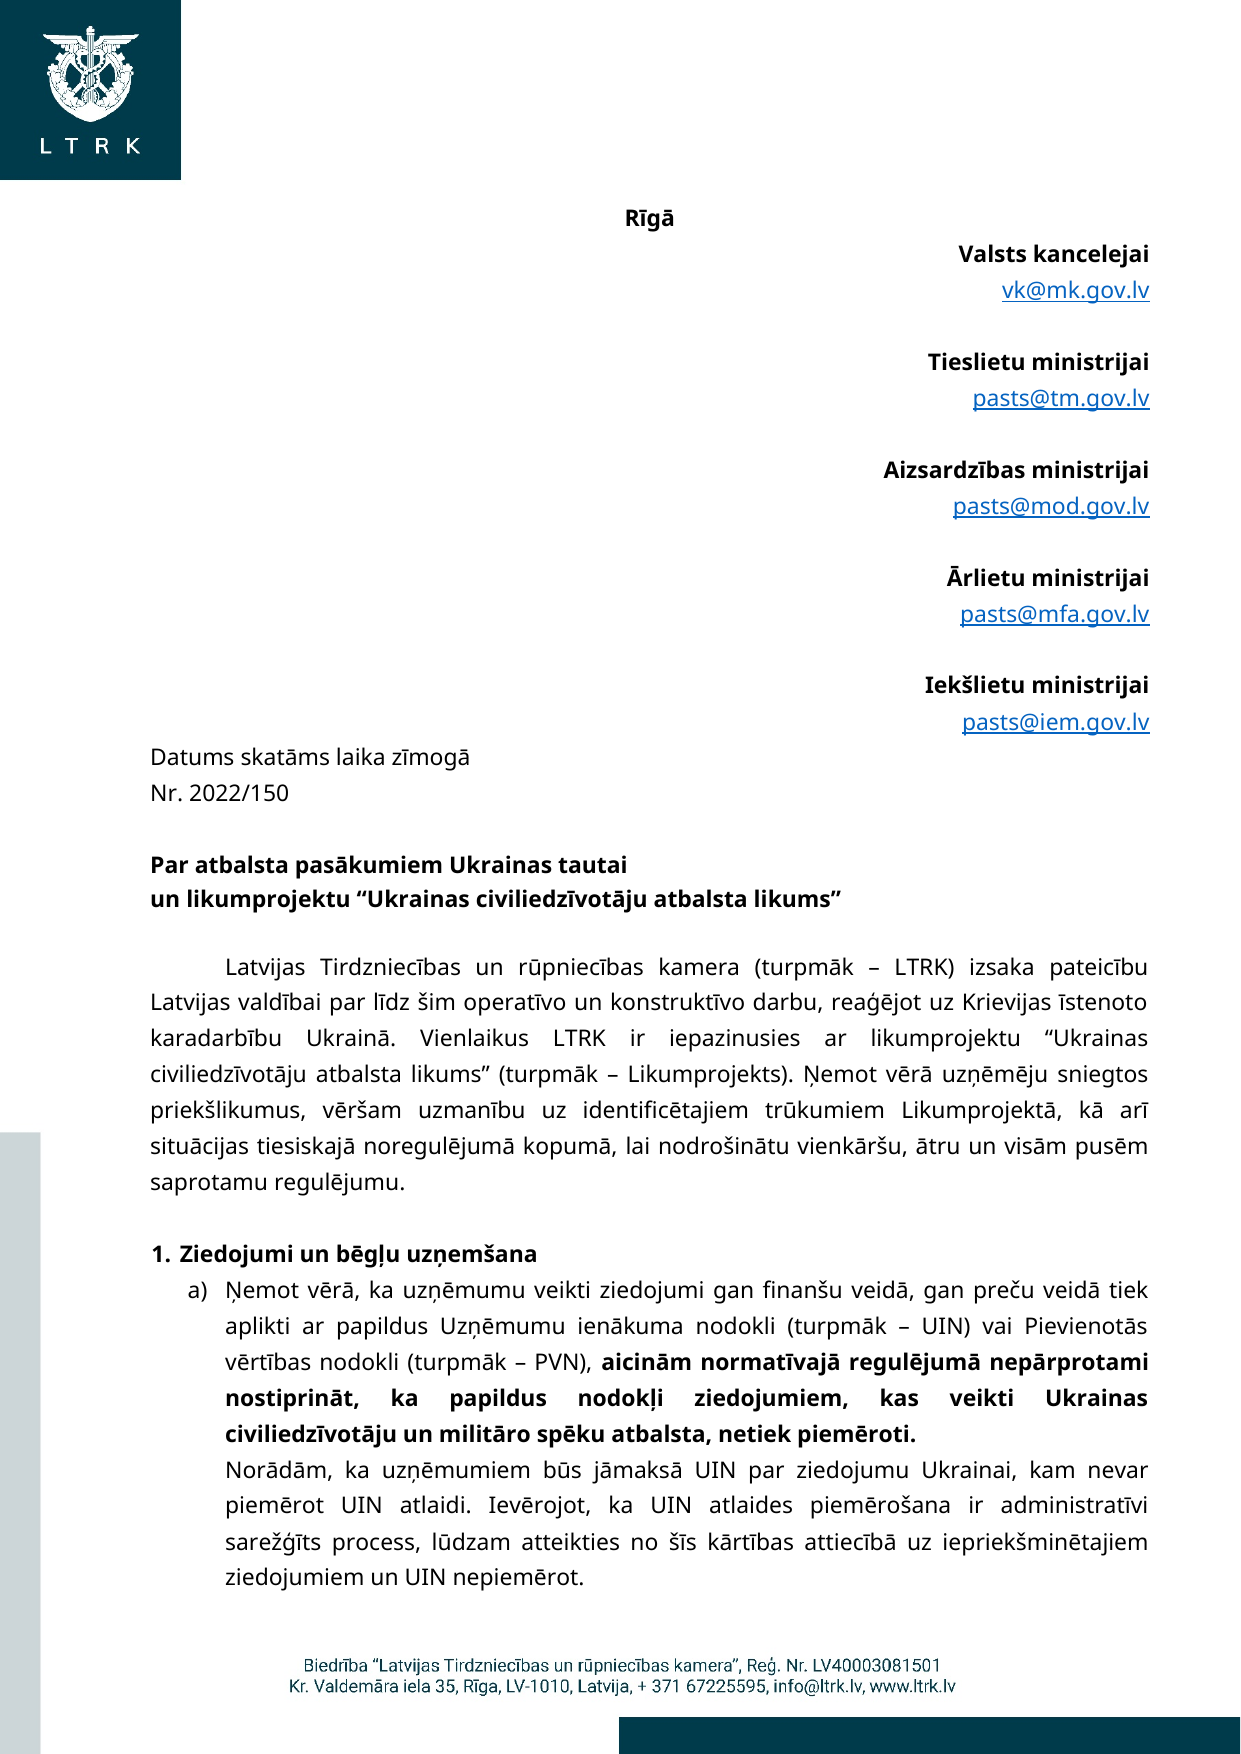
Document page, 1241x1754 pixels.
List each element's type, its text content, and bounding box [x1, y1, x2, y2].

text Rīgā [150, 202, 1149, 233]
list Ņemot vērā, ka uzņēmumu veikti ziedojumi gan finanšu veidā, gan preču veidā tiek aplikti ar papildus Uzņēmumu ienākuma nodokli (turpmāk – UIN) vai Pievienotās vērtības nodokli (turpmāk – PVN), aicinām normatīvajā regulējumā nepārprotami nostiprināt, ka papildus nodokļi ziedojumiem, kas veikti Ukrainas civiliedzīvotāju un militāro spēku atbalsta, netiek piemēroti. [187, 1274, 1149, 1449]
text Aizsardzības ministrijai [150, 454, 1149, 485]
text Nr. 2022/150 [150, 777, 1149, 808]
text pasts@mfa.gov.lv [150, 598, 1149, 629]
text Valsts kancelejai [150, 238, 1149, 269]
picture [0, 0, 1241, 1754]
picture [127, 138, 139, 154]
text vk@mk.gov.lv [150, 274, 1149, 305]
text Tieslietu ministrijai [150, 346, 1149, 377]
text un likumprojektu “Ukrainas civiliedzīvotāju atbalsta likums” [150, 883, 1149, 914]
picture [66, 136, 78, 154]
text Datums skatāms laika zīmogā [150, 741, 1149, 773]
picture [41, 138, 51, 154]
text pasts@iem.gov.lv [150, 705, 1149, 737]
text Iekšlietu ministrijai [150, 669, 1149, 701]
picture [96, 137, 108, 153]
text pasts@mod.gov.lv [150, 490, 1149, 521]
list Norādām, ka uzņēmumiem būs jāmaksā UIN par ziedojumu Ukrainai, kam nevar piemērot UIN atlaidi. Ievērojot, ka UIN atlaides piemērošana ir administratīvi sarežģīts process, lūdzam atteikties no šīs kārtības attiecībā uz iepriekšminētajiem ziedojumiem un UIN nepiemērot. [225, 1453, 1149, 1593]
text Ārlietu ministrijai [150, 562, 1149, 593]
text Par atbalsta pasākumiem Ukrainas tautai [150, 849, 1149, 880]
text pasts@tm.gov.lv [150, 382, 1149, 413]
text Latvijas Tirdzniecības un rūpniecības kamera (turpmāk – LTRK) izsaka pateicību Latvijas valdībai par līdz šim operatīvo un konstruktīvo darbu, reaģējot uz Krievijas īstenoto karadarbību Ukrainā. Vienlaikus LTRK ir iepazinusies ar likumprojektu “Ukrainas civiliedzīvotāju atbalsta likums” (turpmāk – Likumprojekts). Ņemot vērā uzņēmēju sniegtos priekšlikumus, vēršam uzmanību uz identificētajiem trūkumiem Likumprojektā, kā arī situācijas tiesiskajā noregulējumā kopumā, lai nodrošinātu vienkāršu, ātru un visām pusēm saprotamu regulējumu. [150, 950, 1149, 1197]
picture [43, 26, 138, 122]
list Ziedojumi un bēgļu uzņemšana [151, 1238, 1149, 1269]
